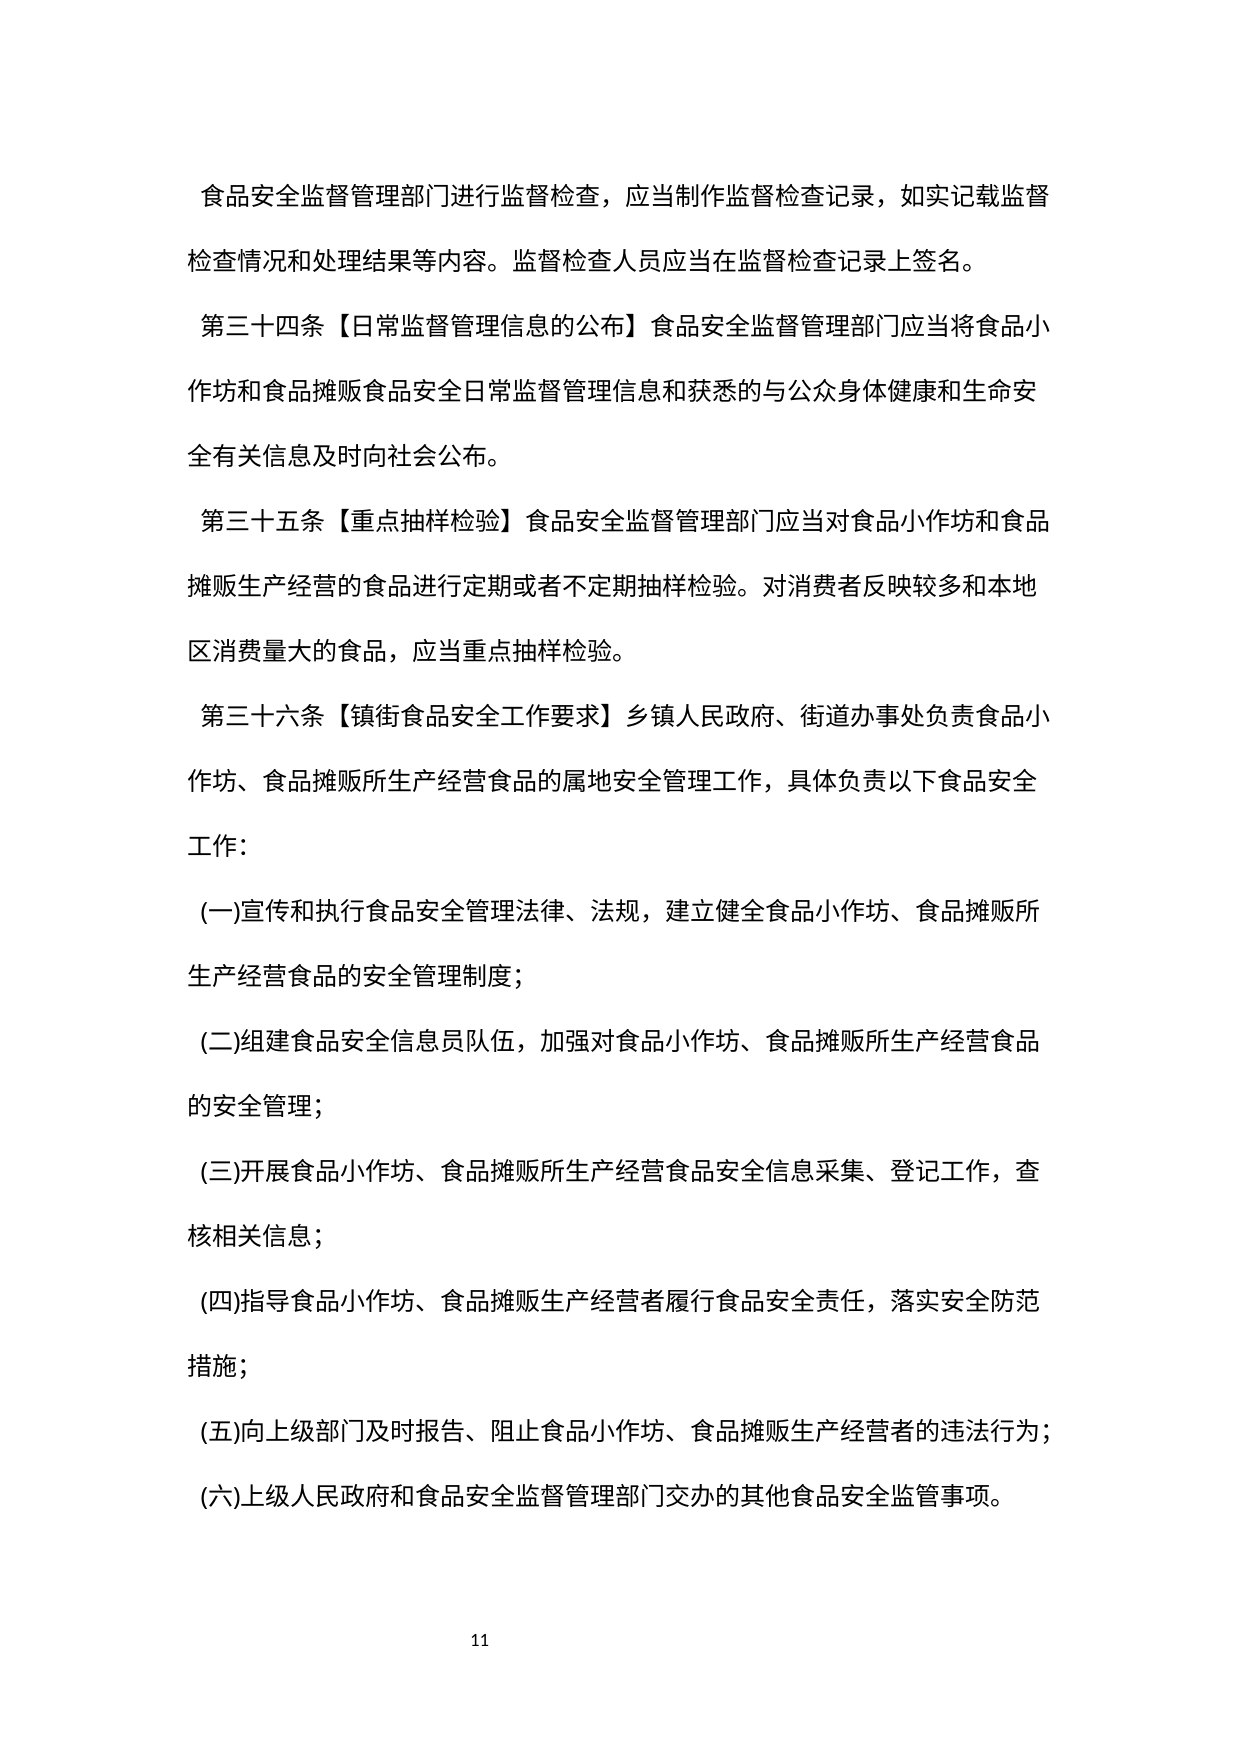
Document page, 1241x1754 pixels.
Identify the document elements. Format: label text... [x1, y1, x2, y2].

text 第三十四条【日常监督管理信息的公布】食品安全监督管理部门应当将食品小作坊和食品摊贩食品安全日常监督管理信息和获悉的与公众身体健康和生命安全有关信息及时向社会公布。 [187, 292, 1053, 487]
text 食品安全监督管理部门进行监督检查，应当制作监督检查记录，如实记载监督检查情况和处理结果等内容。监督检查人员应当在监督检查记录上签名。 [187, 162, 1053, 292]
text (五)向上级部门及时报告、阻止食品小作坊、食品摊贩生产经营者的违法行为； [187, 1397, 1053, 1462]
text (一)宣传和执行食品安全管理法律、法规，建立健全食品小作坊、食品摊贩所生产经营食品的安全管理制度； [187, 877, 1053, 1007]
text (三)开展食品小作坊、食品摊贩所生产经营食品安全信息采集、登记工作，查核相关信息； [187, 1137, 1053, 1267]
text (六)上级人民政府和食品安全监督管理部门交办的其他食品安全监管事项。 [187, 1462, 1053, 1527]
text 第三十五条【重点抽样检验】食品安全监督管理部门应当对食品小作坊和食品摊贩生产经营的食品进行定期或者不定期抽样检验。对消费者反映较多和本地区消费量大的食品，应当重点抽样检验。 [187, 487, 1053, 682]
text (二)组建食品安全信息员队伍，加强对食品小作坊、食品摊贩所生产经营食品的安全管理； [187, 1007, 1053, 1137]
text 第三十六条【镇街食品安全工作要求】乡镇人民政府、街道办事处负责食品小作坊、食品摊贩所生产经营食品的属地安全管理工作，具体负责以下食品安全工作： [187, 682, 1053, 877]
text (四)指导食品小作坊、食品摊贩生产经营者履行食品安全责任，落实安全防范措施； [187, 1267, 1053, 1397]
